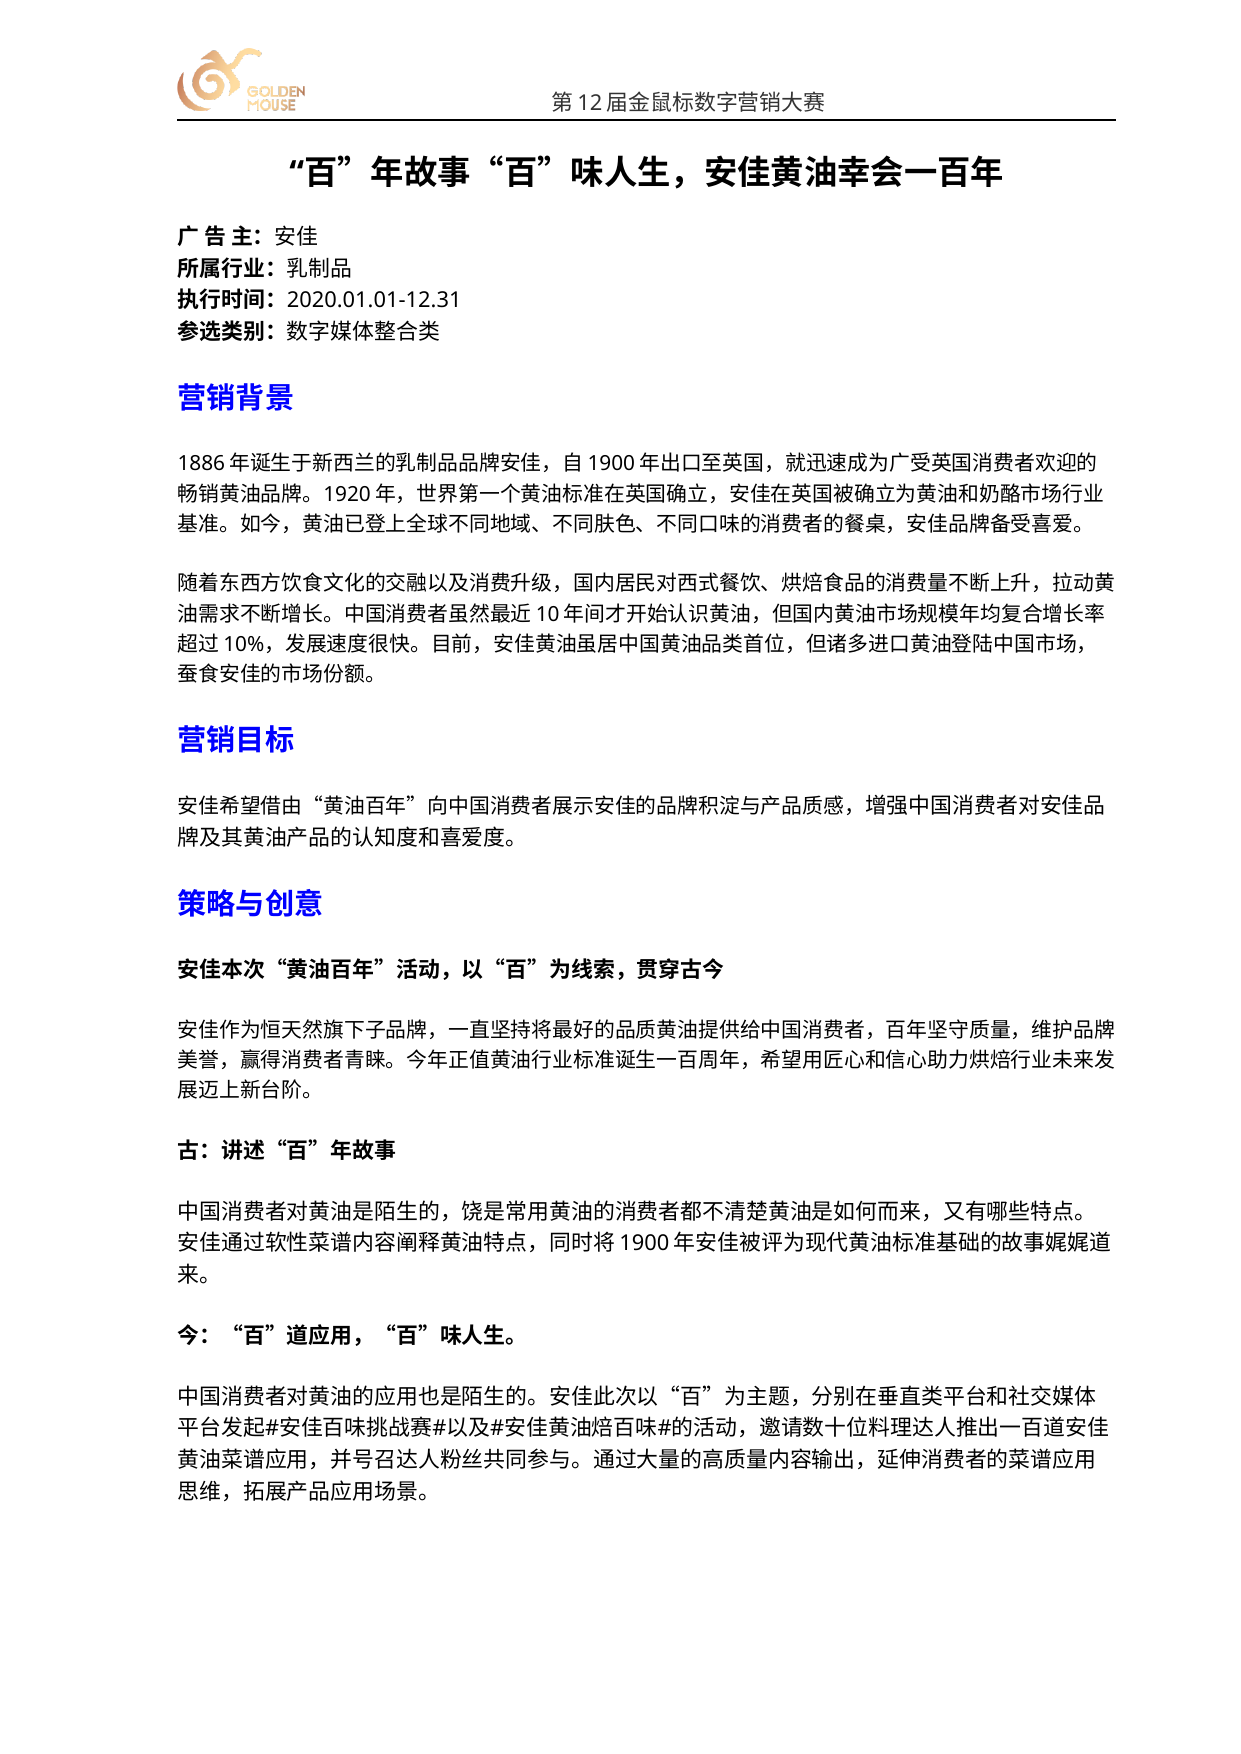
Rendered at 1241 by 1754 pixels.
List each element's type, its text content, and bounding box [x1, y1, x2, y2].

text 随着东西方饮食文化的交融以及消费升级，国内居民对西式餐饮、烘焙食品的消费量不断上升，拉动黄油需求不断增长。中国消费者虽然最近10年间才开始认识黄油，但国内黄油市场规模年均复合增长率超过10%，发展速度很快。目前，安佳黄油虽居中国黄油品类首位，但诸多进口黄油登陆中国市场，蚕食安佳的市场份额。 [177, 567, 1116, 688]
picture [177, 48, 305, 111]
text “百”年故事“百”味人生，安佳黄油幸会一百年 [177, 146, 1116, 194]
text 广 告 主：安佳 [177, 219, 1116, 251]
text 中国消费者对黄油是陌生的，饶是常用黄油的消费者都不清楚黄油是如何而来，又有哪些特点。安佳通过软性菜谱内容阐释黄油特点，同时将1900年安佳被评为现代黄油标准基础的故事娓娓道来。 [177, 1194, 1116, 1289]
text 1886年诞生于新西兰的乳制品品牌安佳，自1900年出口至英国，就迅速成为广受英国消费者欢迎的畅销黄油品牌。1920年，世界第一个黄油标准在英国确立，安佳在英国被确立为黄油和奶酪市场行业基准。如今，黄油已登上全球不同地域、不同肤色、不同口味的消费者的餐桌，安佳品牌备受喜爱。 [177, 447, 1116, 537]
text 今：“百”道应用，“百”味人生。 [177, 1318, 1116, 1349]
text 执行时间：2020.01.01-12.31 [177, 282, 1116, 314]
text 古：讲述“百”年故事 [177, 1133, 1116, 1164]
text 安佳希望借由“黄油百年”向中国消费者展示安佳的品牌积淀与产品质感，增强中国消费者对安佳品牌及其黄油产品的认知度和喜爱度。 [177, 788, 1116, 852]
text 策略与创意 [177, 881, 1116, 923]
text 安佳作为恒天然旗下子品牌，一直坚持将最好的品质黄油提供给中国消费者，百年坚守质量，维护品牌美誉，赢得消费者青睐。今年正值黄油行业标准诞生一百周年，希望用匠心和信心助力烘焙行业未来发展迈上新台阶。 [177, 1013, 1116, 1104]
text 营销目标 [177, 717, 1116, 759]
text 安佳本次“黄油百年”活动，以“百”为线索，贯穿古今 [177, 952, 1116, 984]
text 营销背景 [177, 375, 1116, 417]
text 参选类别：数字媒体整合类 [177, 314, 1116, 346]
text 中国消费者对黄油的应用也是陌生的。安佳此次以“百”为主题，分别在垂直类平台和社交媒体平台发起#安佳百味挑战赛#以及#安佳黄油焙百味#的活动，邀请数十位料理达人推出一百道安佳黄油菜谱应用，并号召达人粉丝共同参与。通过大量的高质量内容输出，延伸消费者的菜谱应用思维，拓展产品应用场景。 [177, 1379, 1116, 1506]
text 所属行业：乳制品 [177, 251, 1116, 282]
